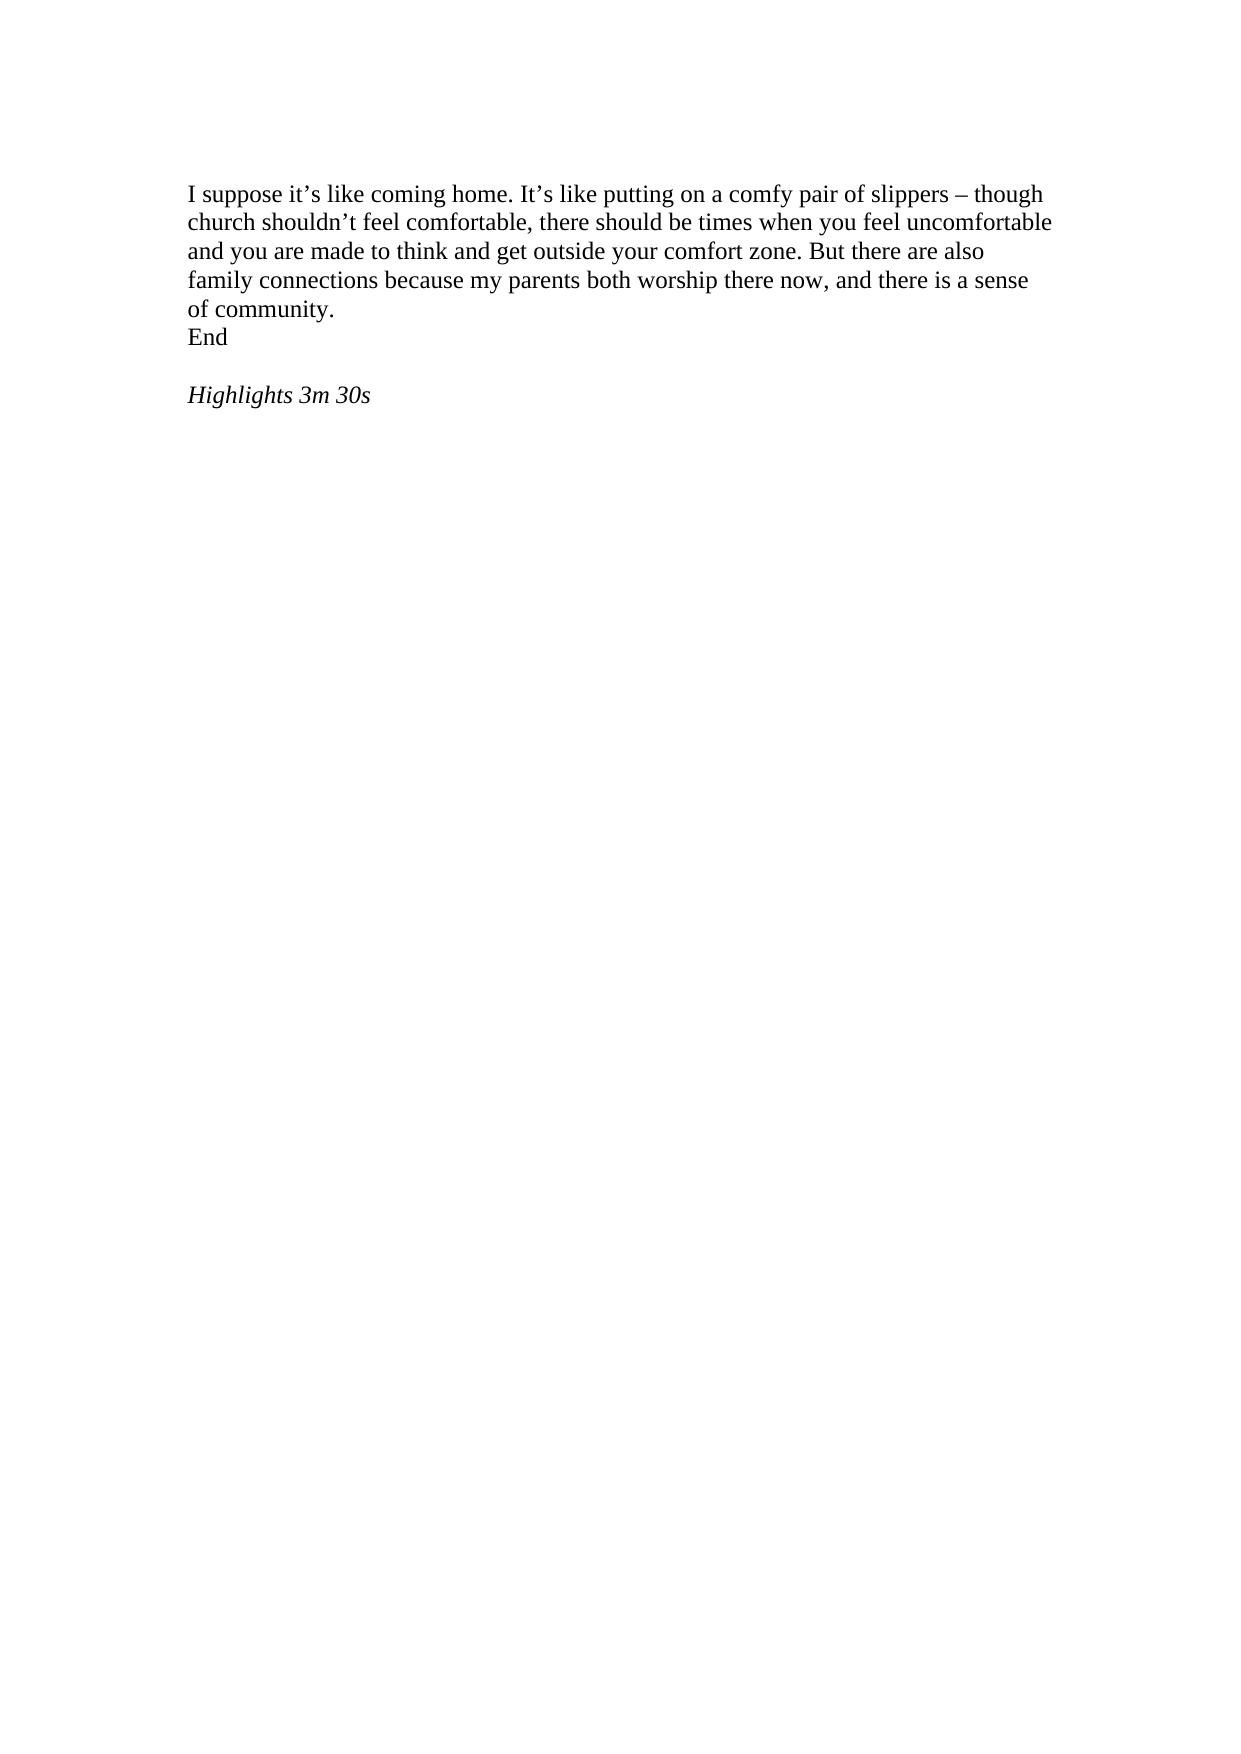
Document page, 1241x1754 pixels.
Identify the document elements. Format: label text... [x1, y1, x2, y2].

text I suppose it’s like coming home. It’s like putting on a comfy pair of slippers – though church shouldn’t feel comfortable, there should be times when you feel uncomfortable and you are made to think and get outside your comfort zone. But there are also family connections because my parents both worship there now, and there is a sense of community. [187, 179, 1053, 322]
text End [187, 322, 1053, 351]
text Highlights 3m 30s [187, 380, 1053, 409]
